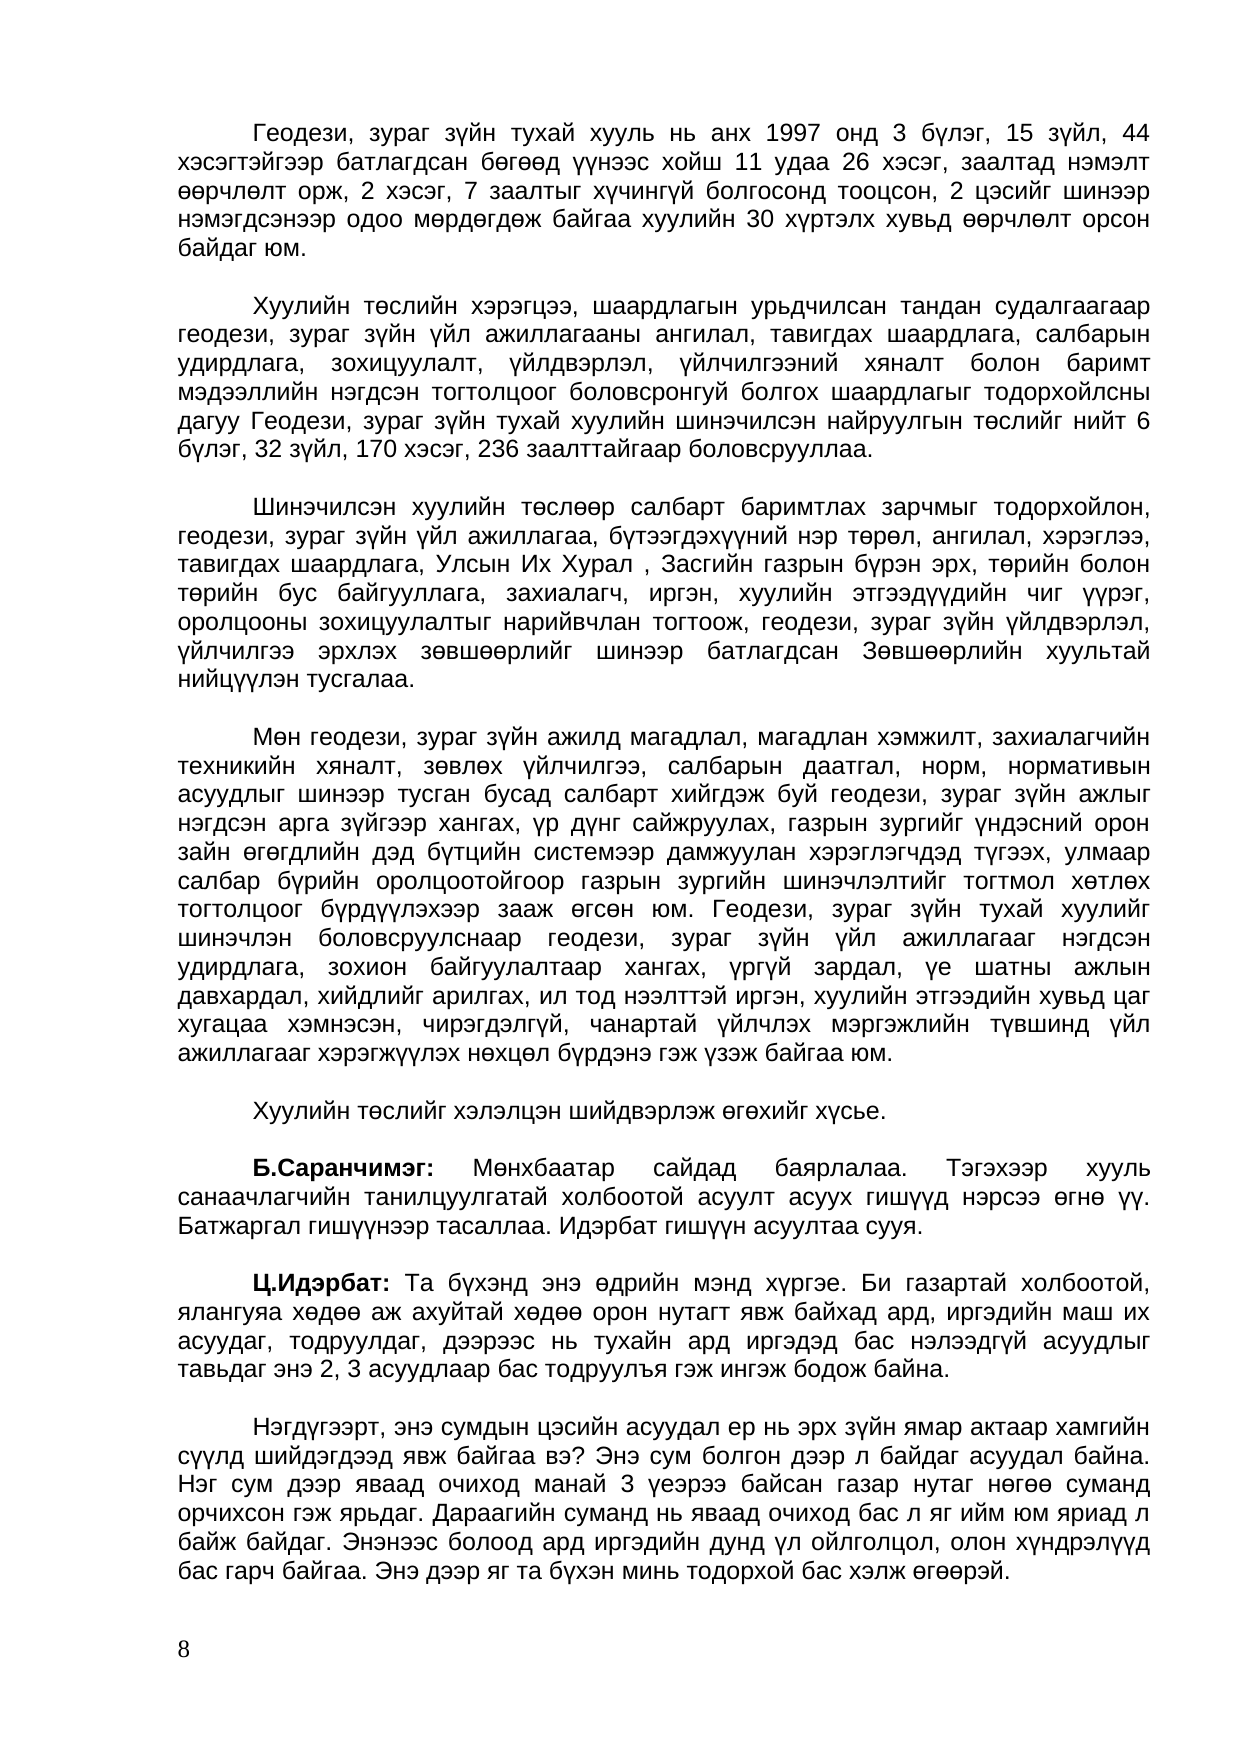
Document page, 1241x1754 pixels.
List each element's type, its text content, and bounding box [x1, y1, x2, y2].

text Шинэчилсэн хуулийн төслөөр салбарт баримтлах зарчмыг тодорхойлон, геодези, зураг зүйн үйл ажиллагаа, бүтээгдэхүүний нэр төрөл, ангилал, хэрэглээ, тавигдах шаардлага, Улсын Их Хурал , Засгийн газрын бүрэн эрх, төрийн болон төрийн бус байгууллага, захиалагч, иргэн, хуулийн этгээдүүдийн чиг үүрэг, оролцооны зохицуулалтыг нарийвчлан тогтоож, геодези, зураг зүйн үйлдвэрлэл, үйлчилгээ эрхлэх зөвшөөрлийг шинээр батлагдсан Зөвшөөрлийн хуультай нийцүүлэн тусгалаа. [177, 492, 1152, 693]
text Нэгдүгээрт, энэ сумдын цэсийн асуудал ер нь эрх зүйн ямар актаар хамгийн сүүлд шийдэгдээд явж байгаа вэ? Энэ сум болгон дээр л байдаг асуудал байна. Нэг сум дээр яваад очиход манай 3 үеэрээ байсан газар нутаг нөгөө суманд орчихсон гэж ярьдаг. Дараагийн суманд нь яваад очиход бас л яг ийм юм яриад л байж байдаг. Энэнээс болоод ард иргэдийн дунд үл ойлголцол, олон хүндрэлүүд бас гарч байгаа. Энэ дээр яг та бүхэн минь тодорхой бас хэлж өгөөрэй. [177, 1412, 1152, 1584]
text Б.Саранчимэг: Мөнхбаатар сайдад баярлалаа. Тэгэхээр хууль санаачлагчийн танилцуулгатай холбоотой асуулт асуух гишүүд нэрсээ өгнө үү. Батжаргал гишүүнээр тасаллаа. Идэрбат гишүүн асуултаа сууя. [177, 1153, 1152, 1239]
text Мөн геодези, зураг зүйн ажилд магадлал, магадлан хэмжилт, захиалагчийн техникийн хяналт, зөвлөх үйлчилгээ, салбарын даатгал, норм, нормативын асуудлыг шинээр тусган бусад салбарт хийгдэж буй геодези, зураг зүйн ажлыг нэгдсэн арга зүйгээр хангах, үр дүнг сайжруулах, газрын зургийг үндэсний орон зайн өгөгдлийн дэд бүтцийн системээр дамжуулан хэрэглэгчдэд түгээх, улмаар салбар бүрийн оролцоотойгоор газрын зургийн шинэчлэлтийг тогтмол хөтлөх тогтолцоог бүрдүүлэхээр зааж өгсөн юм. Геодези, зураг зүйн тухай хуулийг шинэчлэн боловсруулснаар геодези, зураг зүйн үйл ажиллагааг нэгдсэн удирдлага, зохион байгуулалтаар хангах, үргүй зардал, үе шатны ажлын давхардал, хийдлийг арилгах, ил тод нээлттэй иргэн, хуулийн этгээдийн хувьд цаг хугацаа хэмнэсэн, чирэгдэлгүй, чанартай үйлчлэх мэргэжлийн түвшинд үйл ажиллагааг хэрэгжүүлэх нөхцөл бүрдэнэ гэж үзэж байгаа юм. [177, 722, 1152, 1067]
text Ц.Идэрбат: Та бүхэнд энэ өдрийн мэнд хүргэе. Би газартай холбоотой, ялангуяа хөдөө аж ахуйтай хөдөө орон нутагт явж байхад ард, иргэдийн маш их асуудаг, тодруулдаг, дээрээс нь тухайн ард иргэдэд бас нэлээдгүй асуудлыг тавьдаг энэ 2, 3 асуудлаар бас тодруулъя гэж ингэж бодож байна. [177, 1268, 1152, 1383]
text Хуулийн төслийг хэлэлцэн шийдвэрлэж өгөхийг хүсье. [177, 1096, 1152, 1124]
text Хуулийн төслийн хэрэгцээ, шаардлагын урьдчилсан тандан судалгаагаар геодези, зураг зүйн үйл ажиллагааны ангилал, тавигдах шаардлага, салбарын удирдлага, зохицуулалт, үйлдвэрлэл, үйлчилгээний хяналт болон баримт мэдээллийн нэгдсэн тогтолцоог боловсронгуй болгох шаардлагыг тодорхойлсны дагуу Геодези, зураг зүйн тухай хуулийн шинэчилсэн найруулгын төслийг нийт 6 бүлэг, 32 зүйл, 170 хэсэг, 236 заалттайгаар боловсрууллаа. [177, 291, 1152, 463]
text Геодези, зураг зүйн тухай хууль нь анх 1997 онд 3 бүлэг, 15 зүйл, 44 хэсэгтэйгээр батлагдсан бөгөөд үүнээс хойш 11 удаа 26 хэсэг, заалтад нэмэлт өөрчлөлт орж, 2 хэсэг, 7 заалтыг хүчингүй болгосонд тооцсон, 2 цэсийг шинээр нэмэгдсэнээр одоо мөрдөгдөж байгаа хуулийн 30 хүртэлх хувьд өөрчлөлт орсон байдаг юм. [177, 118, 1152, 262]
